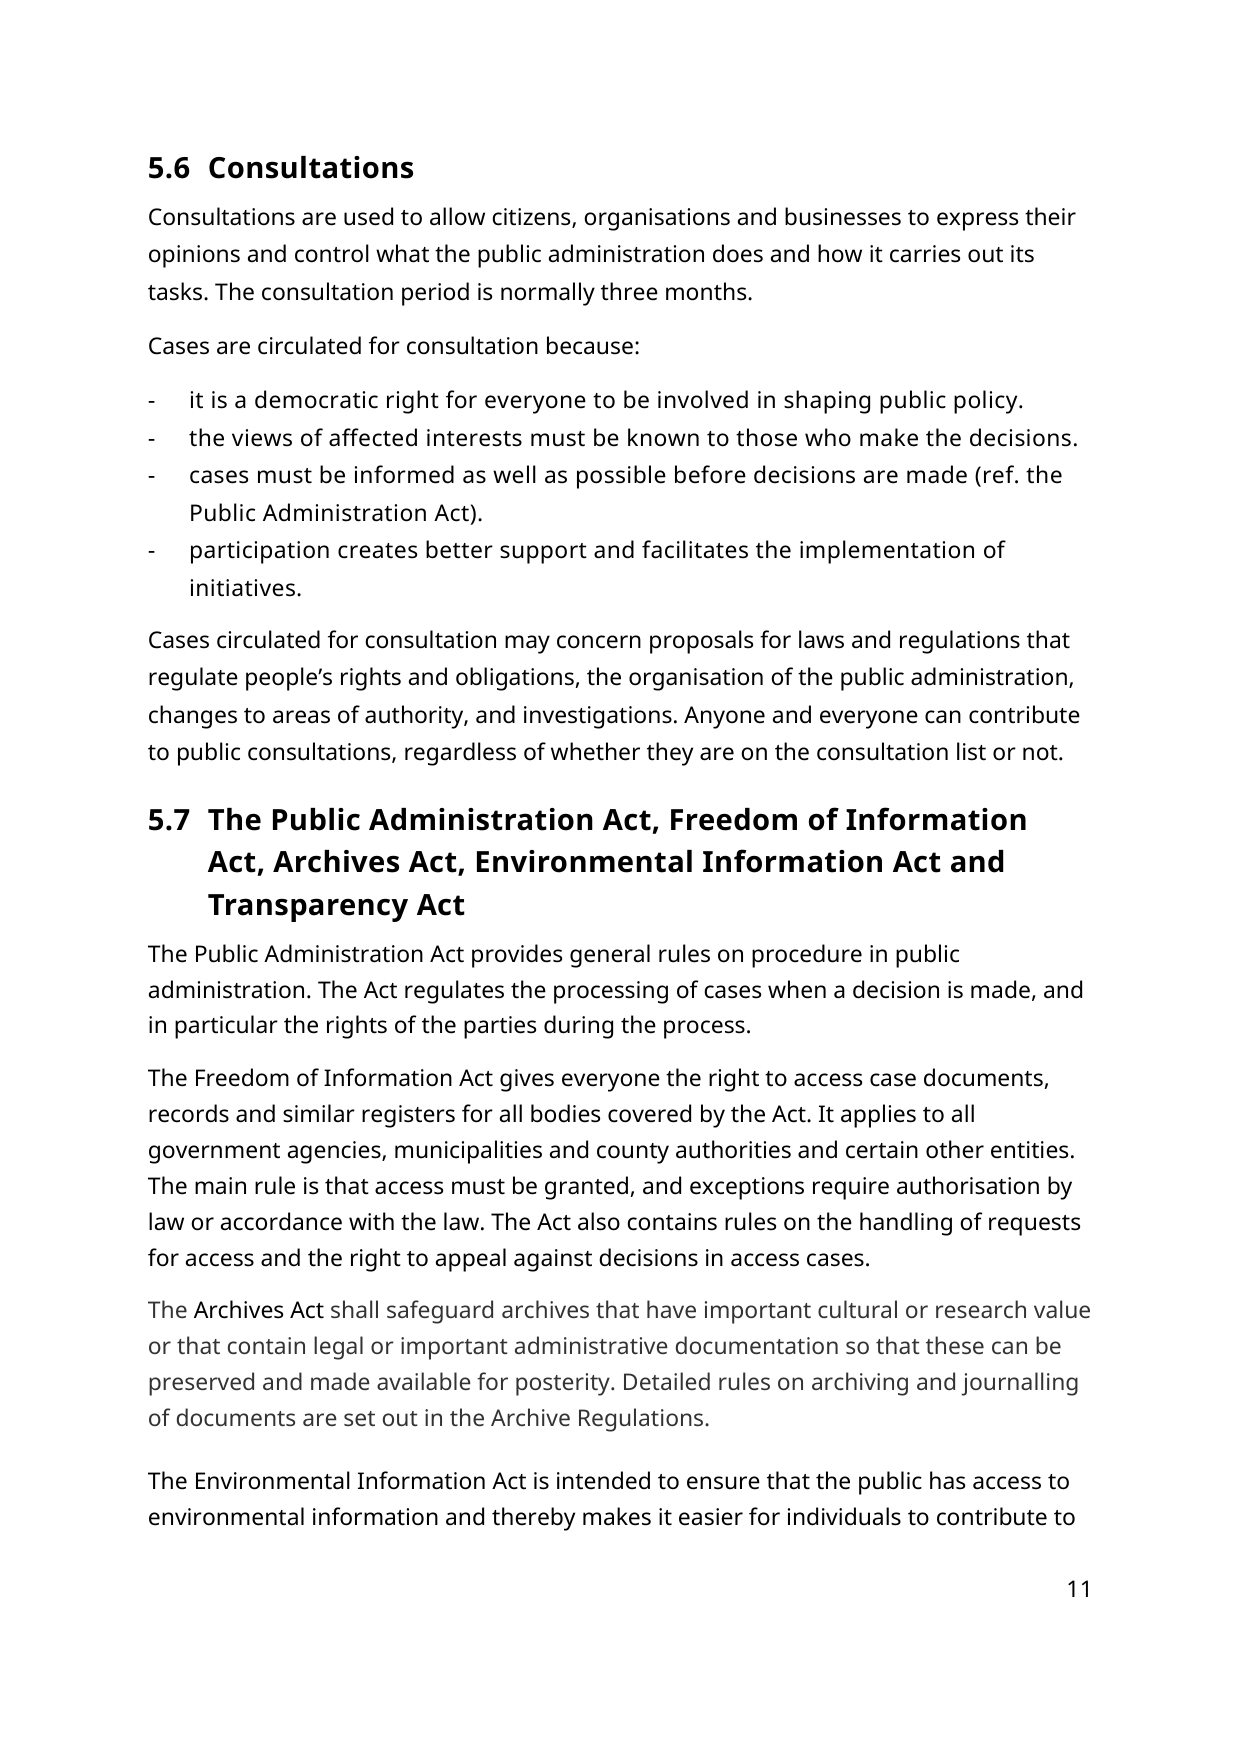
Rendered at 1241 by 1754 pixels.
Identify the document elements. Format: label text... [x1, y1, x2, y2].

text Consultations are used to allow citizens, organisations and businesses to express their opinions and control what the public administration does and how it carries out its tasks. The consultation period is normally three months. [148, 201, 1093, 307]
text The Archives Act shall safeguard archives that have important cultural or research value or that contain legal or important administrative documentation so that these can be preserved and made available for posterity. Detailed rules on archiving and journalling of documents are set out in the Archive Regulations. [148, 1294, 1093, 1433]
list cases must be informed as well as possible before decisions are made (ref. the Public Administration Act). [148, 459, 1093, 528]
text Cases circulated for consultation may concern proposals for laws and regulations that regulate people’s rights and obligations, the organisation of the public administration, changes to areas of authority, and investigations. Anyone and everyone can contribute to public consultations, regardless of whether they are on the consultation list or not. [148, 624, 1093, 767]
text Cases are circulated for consultation because: [148, 330, 1093, 361]
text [148, 1465, 1093, 1532]
text The Freedom of Information Act gives everyone the right to access case documents, records and similar registers for all bodies covered by the Act. It applies to all government agencies, municipalities and county authorities and certain other entities. The main rule is that access must be granted, and exceptions require authorisation by law or accordance with the law. The Act also contains rules on the handling of requests for access and the right to appeal against decisions in access cases. [148, 1062, 1093, 1273]
subtitle Consultations [148, 148, 1093, 187]
subtitle The Public Administration Act, Freedom of Information Act, Archives Act, Environmental Information Act and Transparency Act [148, 799, 1093, 924]
list it is a democratic right for everyone to be involved in shaping public policy. [148, 384, 1093, 415]
list participation creates better support and facilitates the implementation of initiatives. [148, 534, 1093, 603]
list the views of affected interests must be known to those who make the decisions. [148, 422, 1093, 453]
text The Public Administration Act provides general rules on procedure in public administration. The Act regulates the processing of cases when a decision is made, and in particular the rights of the parties during the process. [148, 938, 1093, 1041]
